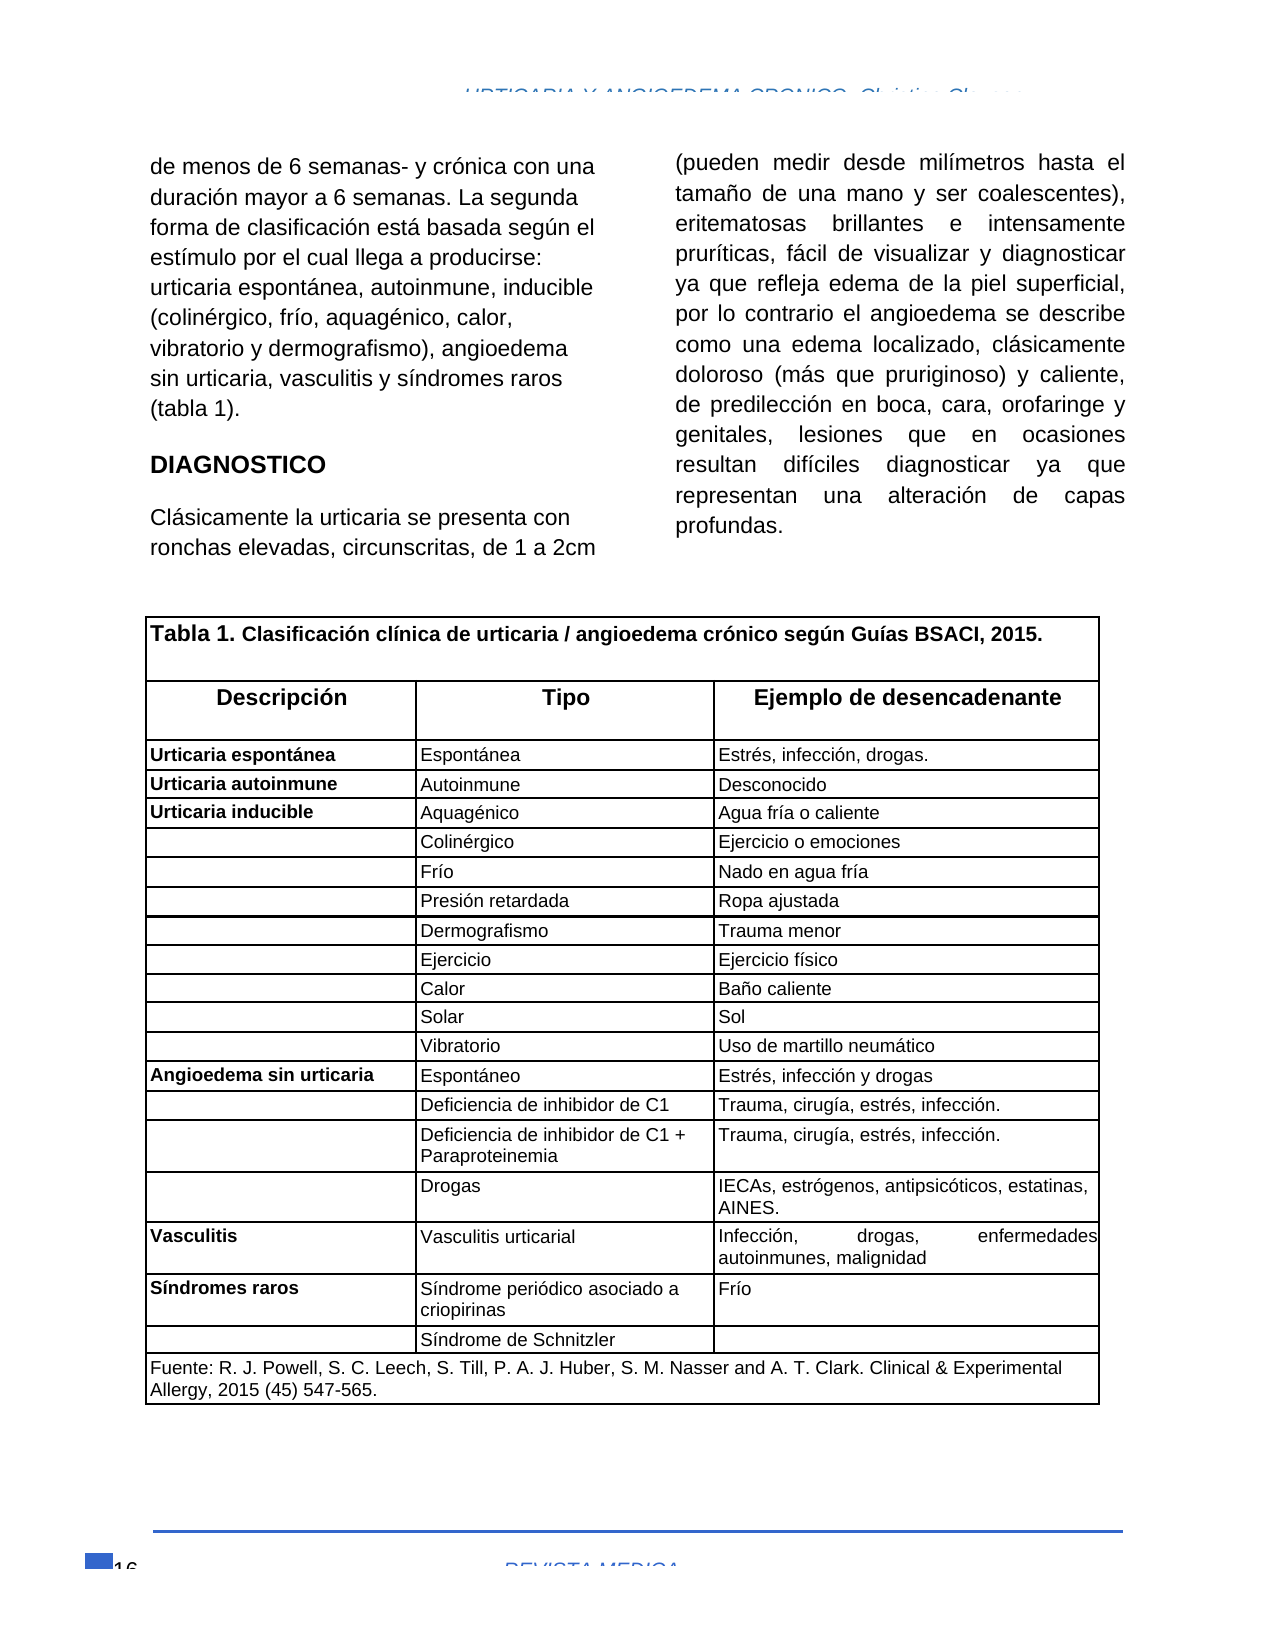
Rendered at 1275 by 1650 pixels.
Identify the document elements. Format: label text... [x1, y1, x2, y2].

table_cell Drogas [417, 1173, 713, 1221]
table_cell Angioedema sin urticaria [147, 1062, 415, 1090]
table_cell Nado en agua fría [715, 858, 1098, 886]
table_cell Infección, drogas, enfermedades autoinmunes, malignidad [715, 1223, 1098, 1273]
table_cell [147, 946, 415, 973]
table_cell Espontánea [417, 741, 713, 769]
table_cell Urticaria autoinmune [147, 771, 415, 797]
table_cell Agua fría o caliente [715, 799, 1098, 827]
table_cell Ejemplo de desencadenante [715, 682, 1098, 739]
table_cell Frío [417, 858, 713, 886]
table_cell Ejercicio [417, 946, 713, 973]
table_cell Desconocido [715, 771, 1098, 797]
table_cell Fuente: R. J. Powell, S. C. Leech, S. Till, P. A. J. Huber, S. M. Nasser and A. T. Clark. Clinical & Experimental Allergy, 2015 (45) 547-565. [147, 1354, 1098, 1403]
table_cell Síndromes raros [147, 1275, 415, 1324]
text Clásicamente la urticaria se presenta con ronchas elevadas, circunscritas, de 1 a 2cm [150, 504, 600, 561]
table_cell Aquagénico [417, 799, 713, 827]
table_cell Dermografismo [417, 918, 713, 944]
table_cell [147, 975, 415, 1001]
table_cell Ejercicio o emociones [715, 829, 1098, 856]
table_cell Tipo [417, 682, 713, 739]
table_cell Vasculitis urticarial [417, 1223, 713, 1273]
table_cell [147, 1121, 415, 1171]
table_cell Trauma menor [715, 918, 1098, 944]
table_cell Vibratorio [417, 1033, 713, 1060]
subtitle DIAGNOSTICO [150, 450, 600, 479]
table_cell [147, 888, 415, 915]
text (pueden medir desde milímetros hasta el tamaño de una mano y ser coalescentes), eritematosas brillantes e intensamente pruríticas, fácil de visualizar y diagnosticar ya que refleja edema de la piel superficial, por lo contrario el angioedema se describe como una edema localizado, clásicamente doloroso (más que pruriginoso) y caliente, de predilección en boca, cara, orofaringe y genitales, lesiones que en ocasiones resultan difíciles diagnosticar ya que representan una alteración de capas profundas. [675, 149, 1126, 538]
table_cell Presión retardada [417, 888, 713, 915]
table_cell Estrés, infección y drogas [715, 1062, 1098, 1090]
picture [150, 1548, 1121, 1582]
table_cell Frío [715, 1275, 1098, 1324]
table_cell Sol [715, 1003, 1098, 1031]
table_cell [147, 918, 415, 944]
table_cell IECAs, estrógenos, antipsicóticos, estatinas, AINES. [715, 1173, 1098, 1221]
table_cell Ropa ajustada [715, 888, 1098, 915]
table_cell [147, 1173, 415, 1221]
table_cell Autoinmune [417, 771, 713, 797]
table_cell Deficiencia de inhibidor de C1 [417, 1092, 713, 1119]
picture [79, 1540, 149, 1572]
table_cell Estrés, infección, drogas. [715, 741, 1098, 769]
table_header Tabla 1. Clasificación clínica de urticaria / angioedema crónico según Guías BSACI, 2015. [147, 618, 1098, 680]
text de menos de 6 semanas- y crónica con una duración mayor a 6 semanas. La segunda forma de clasificación está basada según el estímulo por el cual llega a producirse: urticaria espontánea, autoinmune, inducible (colinérgico, frío, aquagénico, calor, vibratorio y dermografismo), angioedema sin urticaria, vasculitis y síndromes raros (tabla 1). [150, 153, 597, 421]
table_cell [147, 1327, 415, 1352]
table_cell [147, 1033, 415, 1060]
table_cell Síndrome periódico asociado a criopirinas [417, 1275, 713, 1324]
table_cell Baño caliente [715, 975, 1098, 1001]
table_cell Urticaria inducible [147, 799, 415, 827]
table_cell Descripción [147, 682, 415, 739]
table_cell Deficiencia de inhibidor de C1 + Paraproteinemia [417, 1121, 713, 1171]
table_cell Calor [417, 975, 713, 1001]
table_cell Espontáneo [417, 1062, 713, 1090]
table_cell Uso de martillo neumático [715, 1033, 1098, 1060]
table_cell [147, 858, 415, 886]
table_cell Vasculitis [147, 1223, 415, 1273]
table_cell [147, 1092, 415, 1119]
table_cell Trauma, cirugía, estrés, infección. [715, 1092, 1098, 1119]
table_cell Trauma, cirugía, estrés, infección. [715, 1121, 1098, 1171]
table_cell [715, 1327, 1098, 1352]
table_cell [147, 1003, 415, 1031]
table_cell Solar [417, 1003, 713, 1031]
table_cell Colinérgico [417, 829, 713, 856]
table_cell Síndrome de Schnitzler [417, 1327, 713, 1352]
table_cell Ejercicio físico [715, 946, 1098, 973]
table_cell Urticaria espontánea [147, 741, 415, 769]
table_cell [147, 829, 415, 856]
